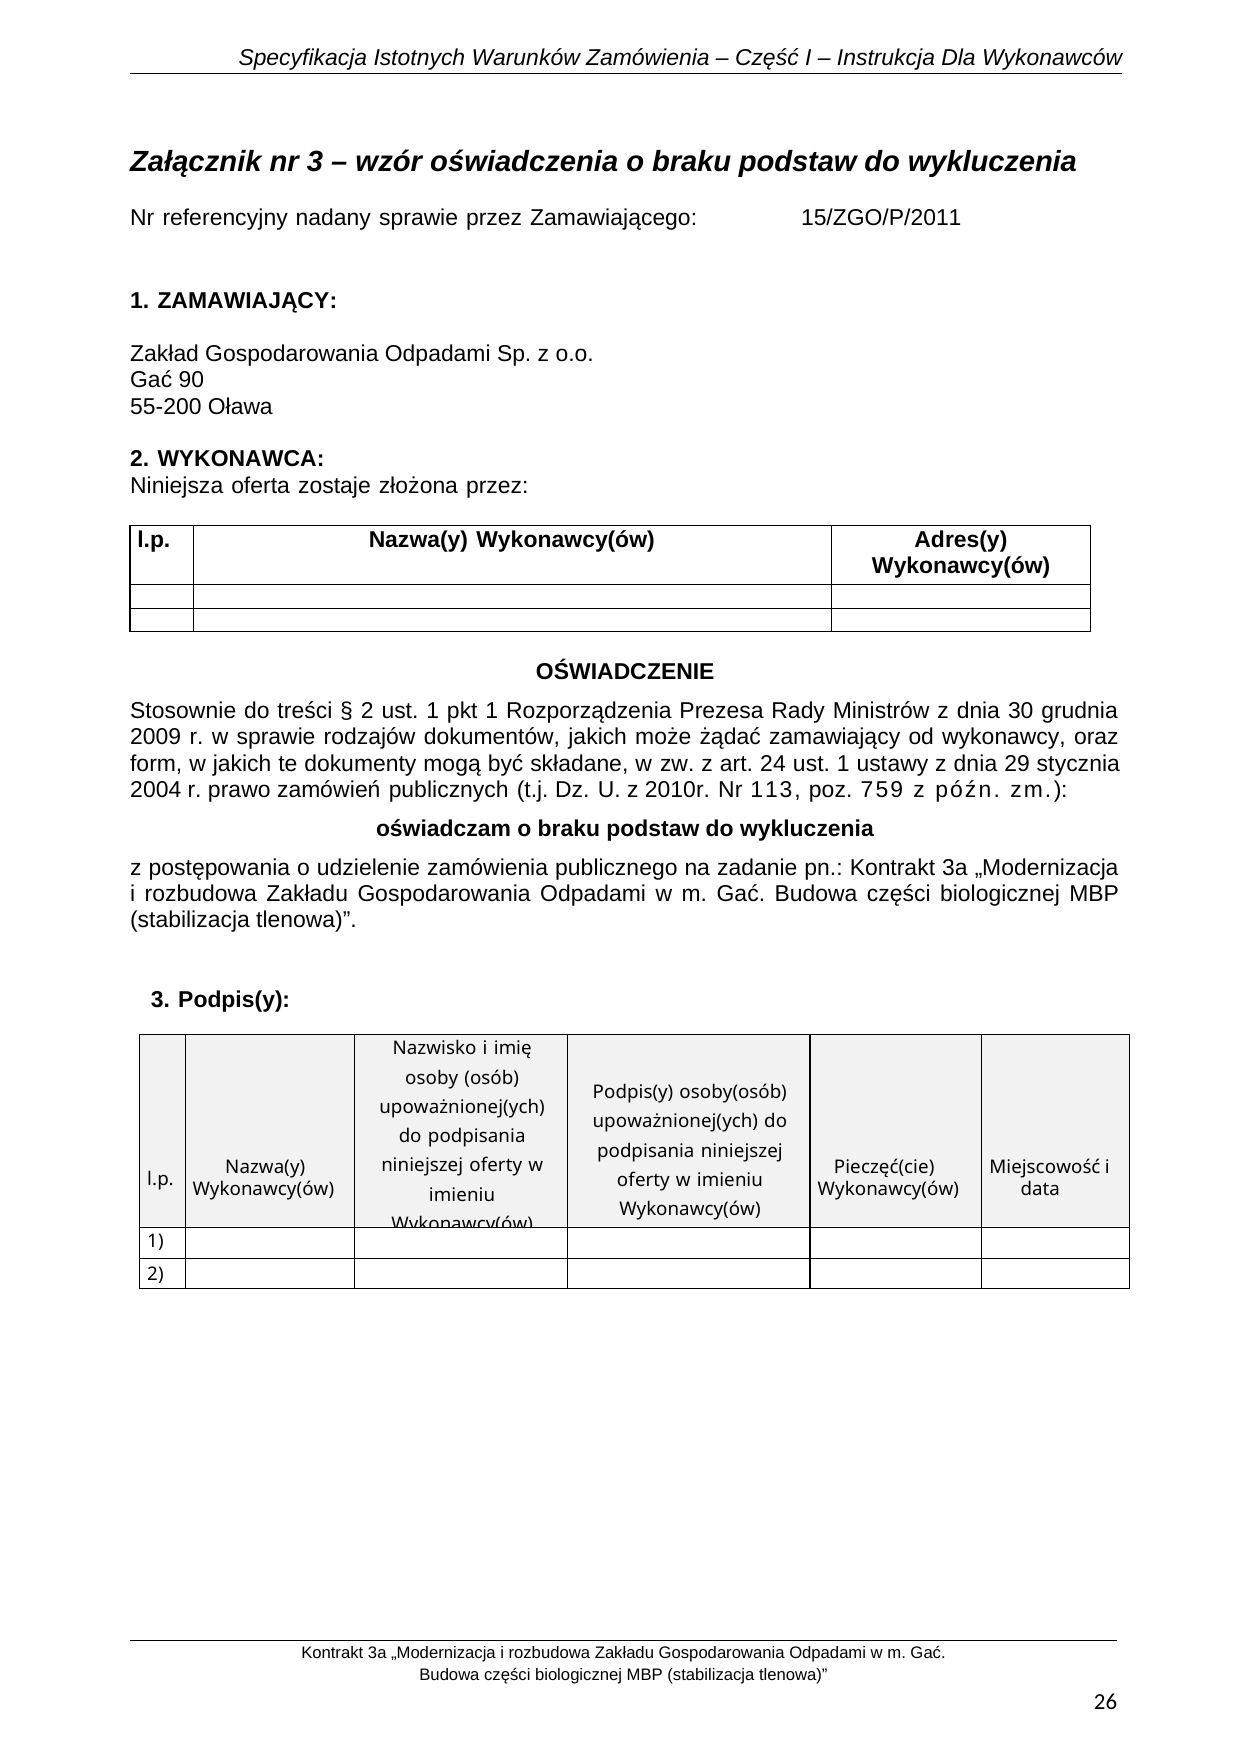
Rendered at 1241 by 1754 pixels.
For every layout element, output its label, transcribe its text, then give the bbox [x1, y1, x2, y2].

text 3. Podpis(y): [151, 986, 1120, 1012]
table_cell [832, 609, 1090, 631]
text Stosownie do treści § 2 ust. 1 pkt 1 Rozporządzenia Prezesa Rady Ministrów z dnia 30 grudnia 2009 r. w sprawie rodzajów dokumentów, jakich może żądać zamawiający od wykonawcy, oraz form, w jakich te dokumenty mogą być składane, w zw. z art. 24 ust. 1 ustawy z dnia 29 stycznia 2004 r. prawo zamówień publicznych (t.j. Dz. U. z 2010r. Nr 113, poz. 759 z późn. zm.): [130, 697, 1120, 802]
table_cell [194, 609, 831, 631]
table_header Nazwa(y) Wykonawcy(ów) [194, 526, 831, 583]
text 55-200 Oława [130, 393, 1055, 419]
table_cell [194, 585, 831, 607]
table_header Adres(y) Wykonawcy(ów) [832, 526, 1090, 583]
table_cell [832, 585, 1090, 607]
table_cell [131, 585, 193, 607]
text Gać 90 [130, 366, 1055, 393]
table_header l.p. [131, 526, 193, 583]
subtitle Załącznik nr 3 – wzór oświadczenia o braku podstaw do wykluczenia [130, 144, 1120, 178]
text Zakład Gospodarowania Odpadami Sp. z o.o. [130, 340, 1055, 366]
text 1. ZAMAWIAJĄCY: [130, 287, 1120, 314]
table_cell [131, 609, 193, 631]
text 2. WYKONAWCA: [130, 445, 1120, 472]
text z postępowania o udzielenie zamówienia publicznego na zadanie pn.: Kontrakt 3a „Modernizacja i rozbudowa Zakładu Gospodarowania Odpadami w m. Gać. Budowa części biologicznej MBP (stabilizacja tlenowa)”. [130, 854, 1120, 933]
text Nr referencyjny nadany sprawie przez Zamawiającego: 15/ZGO/P/2011 [130, 204, 1132, 231]
text OŚWIADCZENIE [130, 658, 1120, 684]
text oświadczam o braku podstaw do wykluczenia [130, 815, 1120, 841]
text Niniejsza oferta zostaje złożona przez: [130, 472, 1120, 498]
